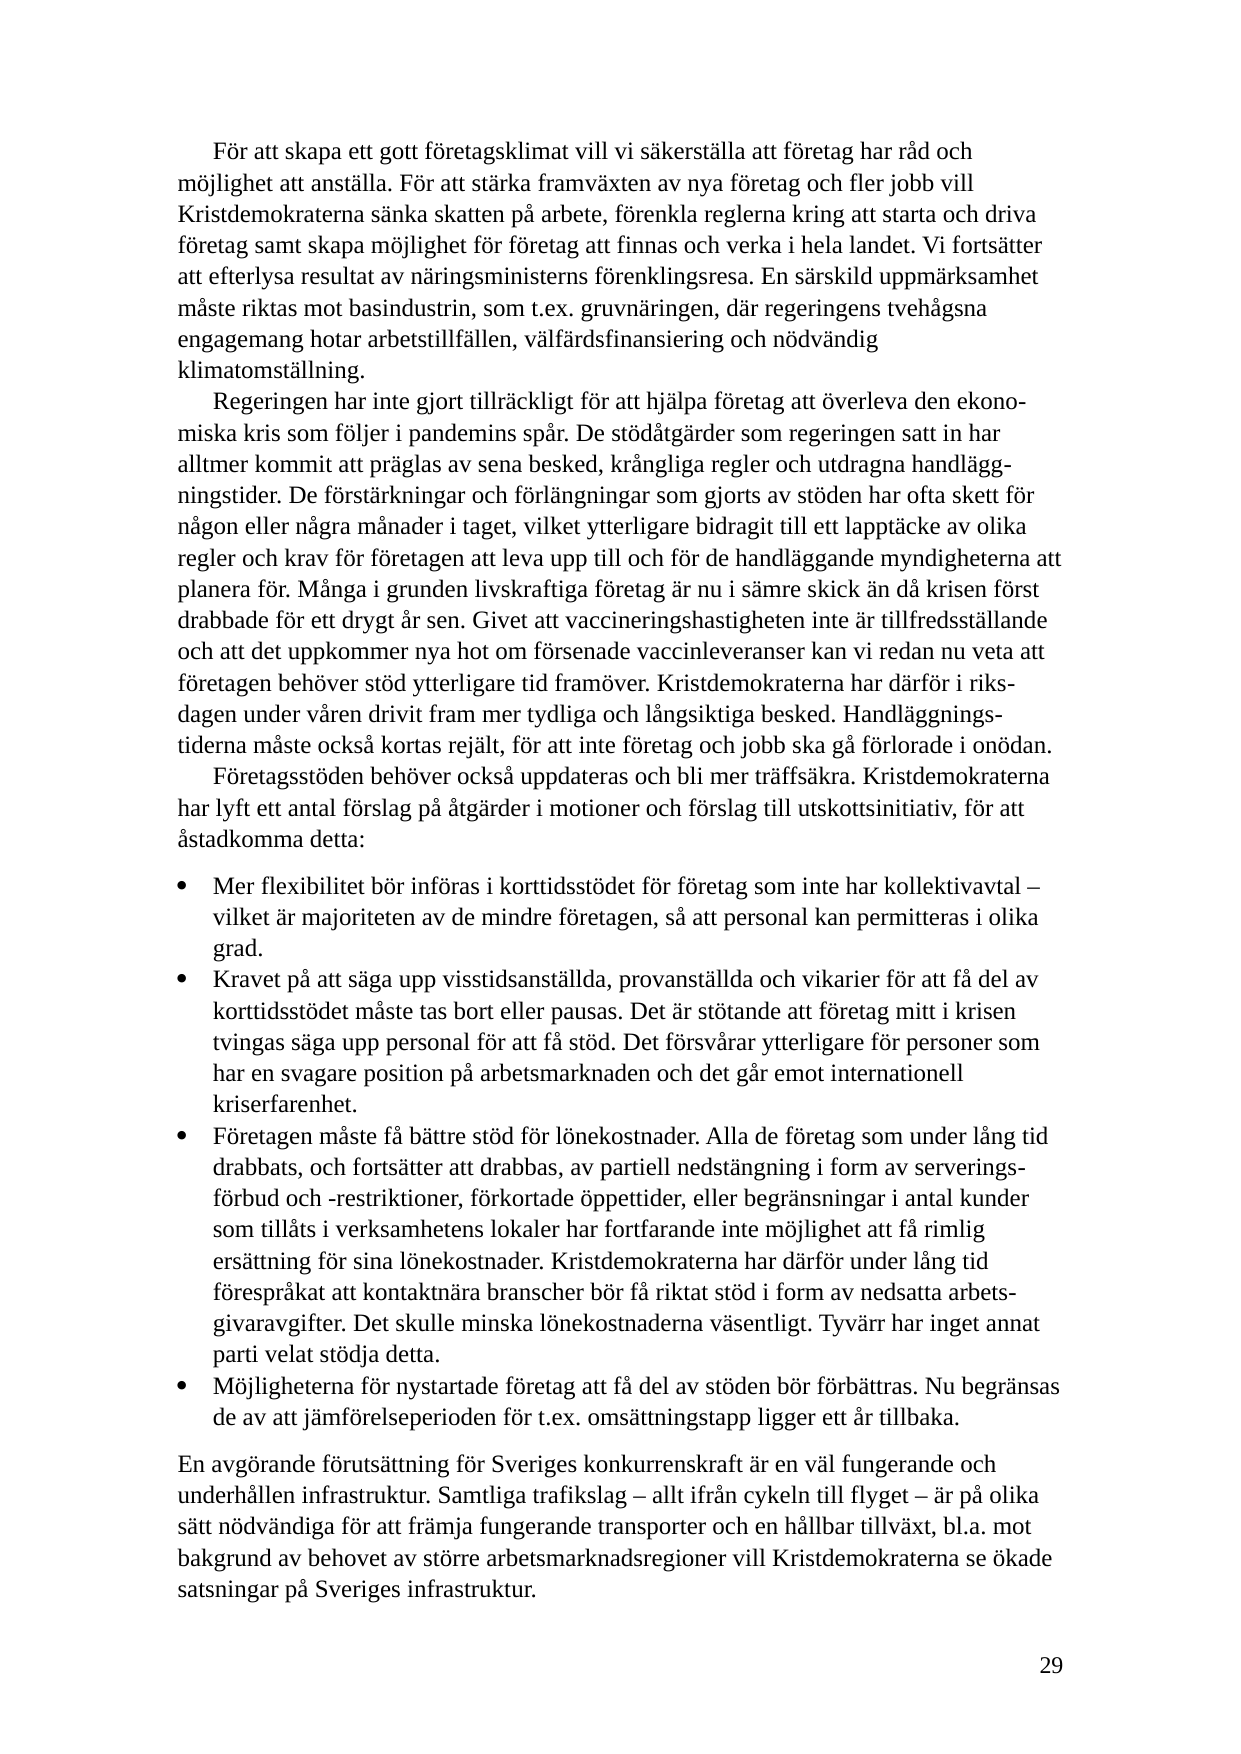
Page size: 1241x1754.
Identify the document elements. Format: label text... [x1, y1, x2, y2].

list Mer flexibilitet bör införas i korttidsstödet för företag som inte har kollektivavtal – vilket är majoriteten av de mindre företagen, så att personal kan permitteras i olika grad. [177, 868, 1063, 962]
text Företagsstöden behöver också uppdateras och bli mer träffsäkra. Kristdemokraterna har lyft ett antal förslag på åtgärder i motioner och förslag till utskottsinitiativ, för att åstadkomma detta: [177, 759, 1063, 853]
list Kravet på att säga upp visstidsanställda, provanställda och vikarier för att få del av korttidsstödet måste tas bort eller pausas. Det är stötande att företag mitt i krisen tvingas säga upp personal för att få stöd. Det försvårar ytterligare för personer som har en svagare position på arbetsmarknaden och det går emot internationell kriserfarenhet. [177, 962, 1063, 1118]
text En avgörande förutsättning för Sveriges konkurrenskraft är en väl fungerande och underhållen infrastruktur. Samtliga trafikslag – allt ifrån cykeln till flyget – är på olika sätt nödvändiga för att främja fungerande transporter och en hållbar tillväxt, bl.a. mot bakgrund av behovet av större arbetsmarknadsregioner vill Kristdemokraterna se ökade satsningar på Sveriges infrastruktur. [177, 1446, 1063, 1603]
list Möjligheterna för nystartade företag att få del av stöden bör förbättras. Nu begränsas de av att jämförelseperioden för t.ex. omsättningstapp ligger ett år tillbaka. [177, 1368, 1063, 1431]
text Regeringen har inte gjort tillräckligt för att hjälpa företag att överleva den ekonomiska kris som följer i pandemins spår. De stödåtgärder som regeringen satt in har alltmer kommit att präglas av sena besked, krångliga regler och utdragna handläggningstider. De förstärkningar och förlängningar som gjorts av stöden har ofta skett för någon eller några månader i taget, vilket ytterligare bidragit till ett lapptäcke av olika regler och krav för företagen att leva upp till och för de handläggande myndigheterna att planera för. Många i grunden livskraftiga företag är nu i sämre skick än då krisen först drabbade för ett drygt år sen. Givet att vaccineringshastigheten inte är tillfredsställande och att det uppkommer nya hot om försenade vaccinleveranser kan vi redan nu veta att företagen behöver stöd ytterligare tid framöver. Kristdemokraterna har därför i riksdagen under våren drivit fram mer tydliga och långsiktiga besked. Handläggningstiderna måste också kortas rejält, för att inte företag och jobb ska gå förlorade i onödan. [177, 384, 1063, 759]
text För att skapa ett gott företagsklimat vill vi säkerställa att företag har råd och möjlighet att anställa. För att stärka framväxten av nya företag och fler jobb vill Kristdemokraterna sänka skatten på arbete, förenkla reglerna kring att starta och driva företag samt skapa möjlighet för företag att finnas och verka i hela landet. Vi fortsätter att efterlysa resultat av näringsministerns förenklingsresa. En särskild uppmärksamhet måste riktas mot basindustrin, som t.ex. gruvnäringen, där regeringens tvehågsna engagemang hotar arbetstillfällen, välfärdsfinansiering och nödvändig klimatomställning. [177, 134, 1063, 384]
list Företagen måste få bättre stöd för lönekostnader. Alla de företag som under lång tid drabbats, och fortsätter att drabbas, av partiell nedstängning i form av serveringsförbud och -restriktioner, förkortade öppettider, eller begränsningar i antal kunder som tillåts i verksamhetens lokaler har fortfarande inte möjlighet att få rimlig ersättning för sina lönekostnader. Kristdemokraterna har därför under lång tid förespråkat att kontaktnära branscher bör få riktat stöd i form av nedsatta arbetsgivaravgifter. Det skulle minska lönekostnaderna väsentligt. Tyvärr har inget annat parti velat stödja detta. [177, 1118, 1063, 1368]
